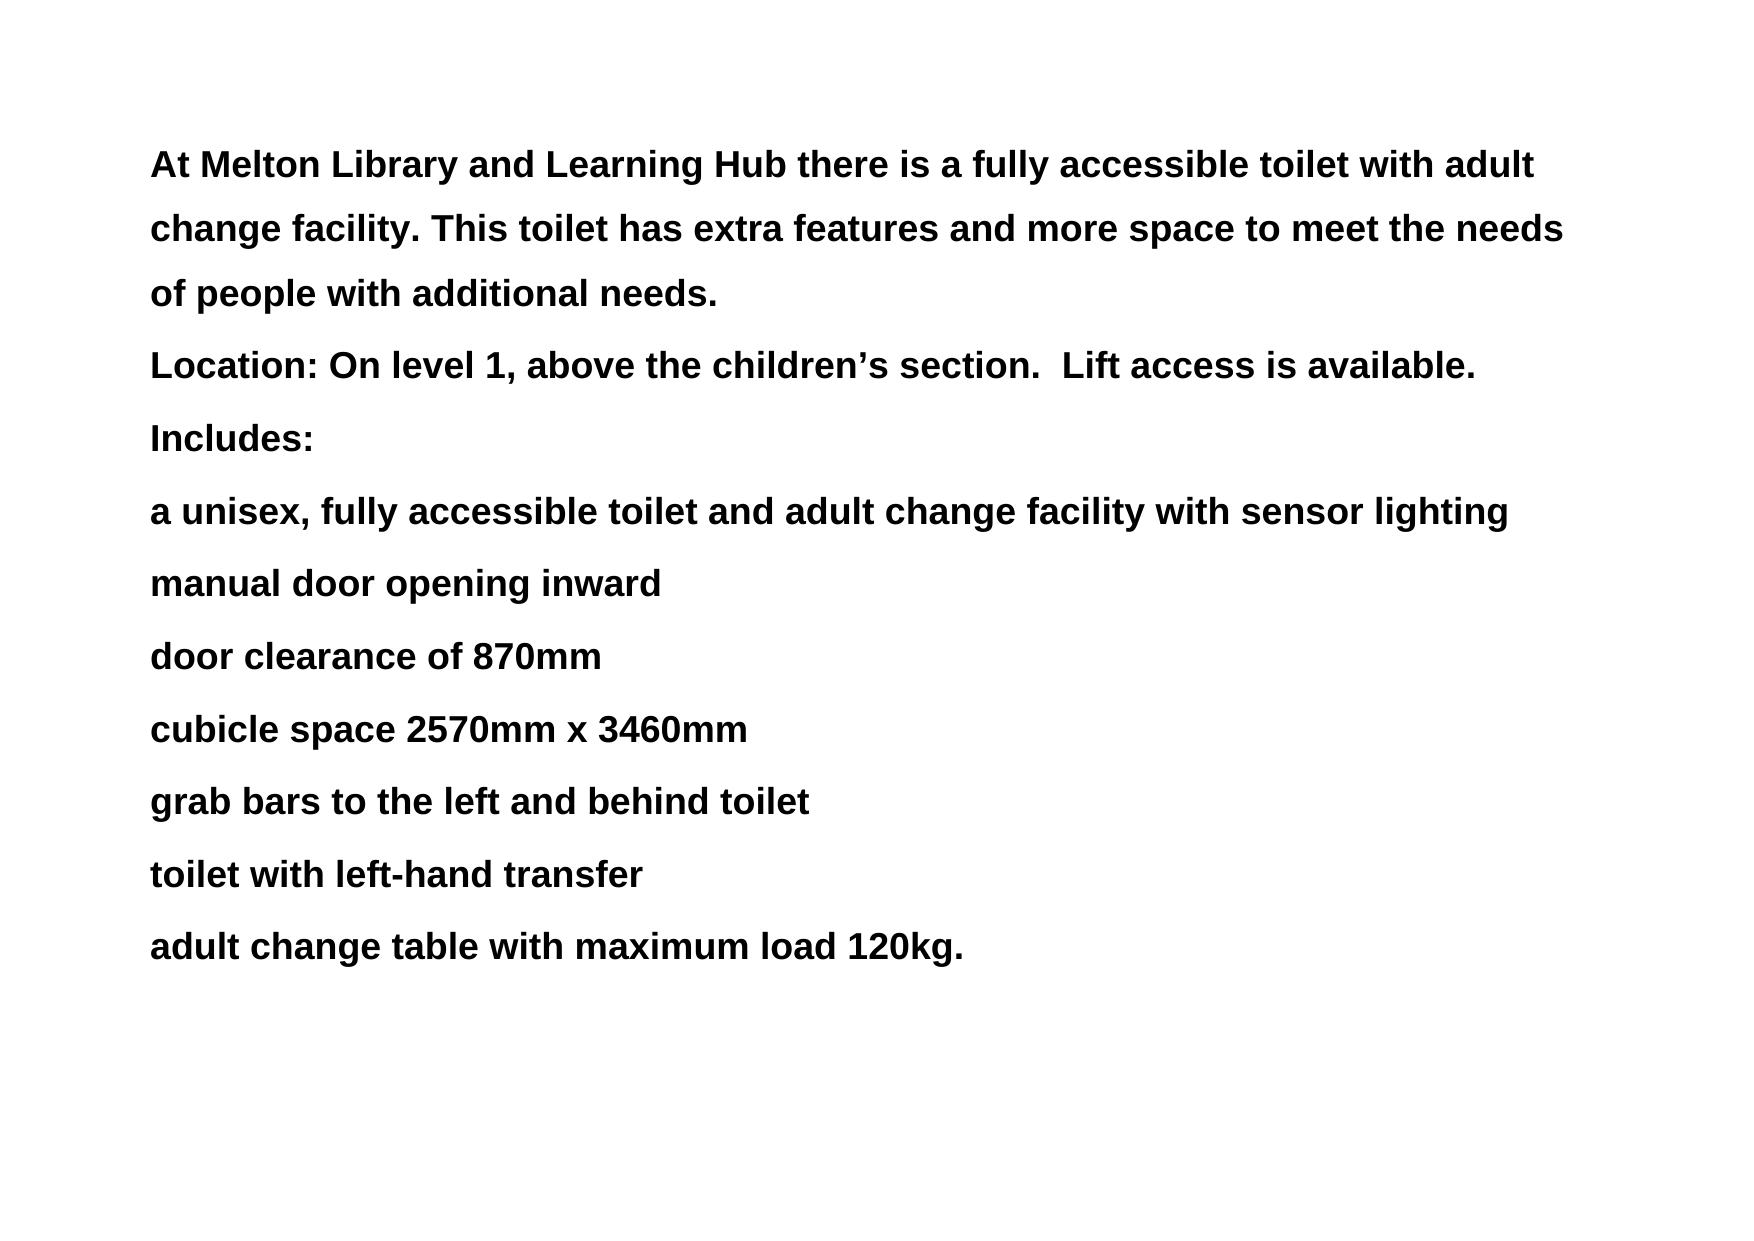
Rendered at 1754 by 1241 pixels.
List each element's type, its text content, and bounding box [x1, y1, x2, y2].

text cubicle space 2570mm x 3460mm [150, 707, 1604, 750]
text a unisex, fully accessible toilet and adult change facility with sensor lighting [150, 489, 1604, 532]
text door clearance of 870mm [150, 634, 1604, 677]
text grab bars to the left and behind toilet [150, 779, 1604, 822]
text At Melton Library and Learning Hub there is a fully accessible toilet with adult change facility. This toilet has extra features and more space to meet the needs of people with additional needs. [150, 142, 1604, 314]
text Location: On level 1, above the children’s section. Lift access is available. [150, 344, 1604, 387]
text manual door opening inward [150, 562, 1604, 605]
text adult change table with maximum load 120kg. [150, 924, 1604, 968]
text toilet with left-hand transfer [150, 852, 1604, 895]
text Includes: [150, 416, 1604, 459]
